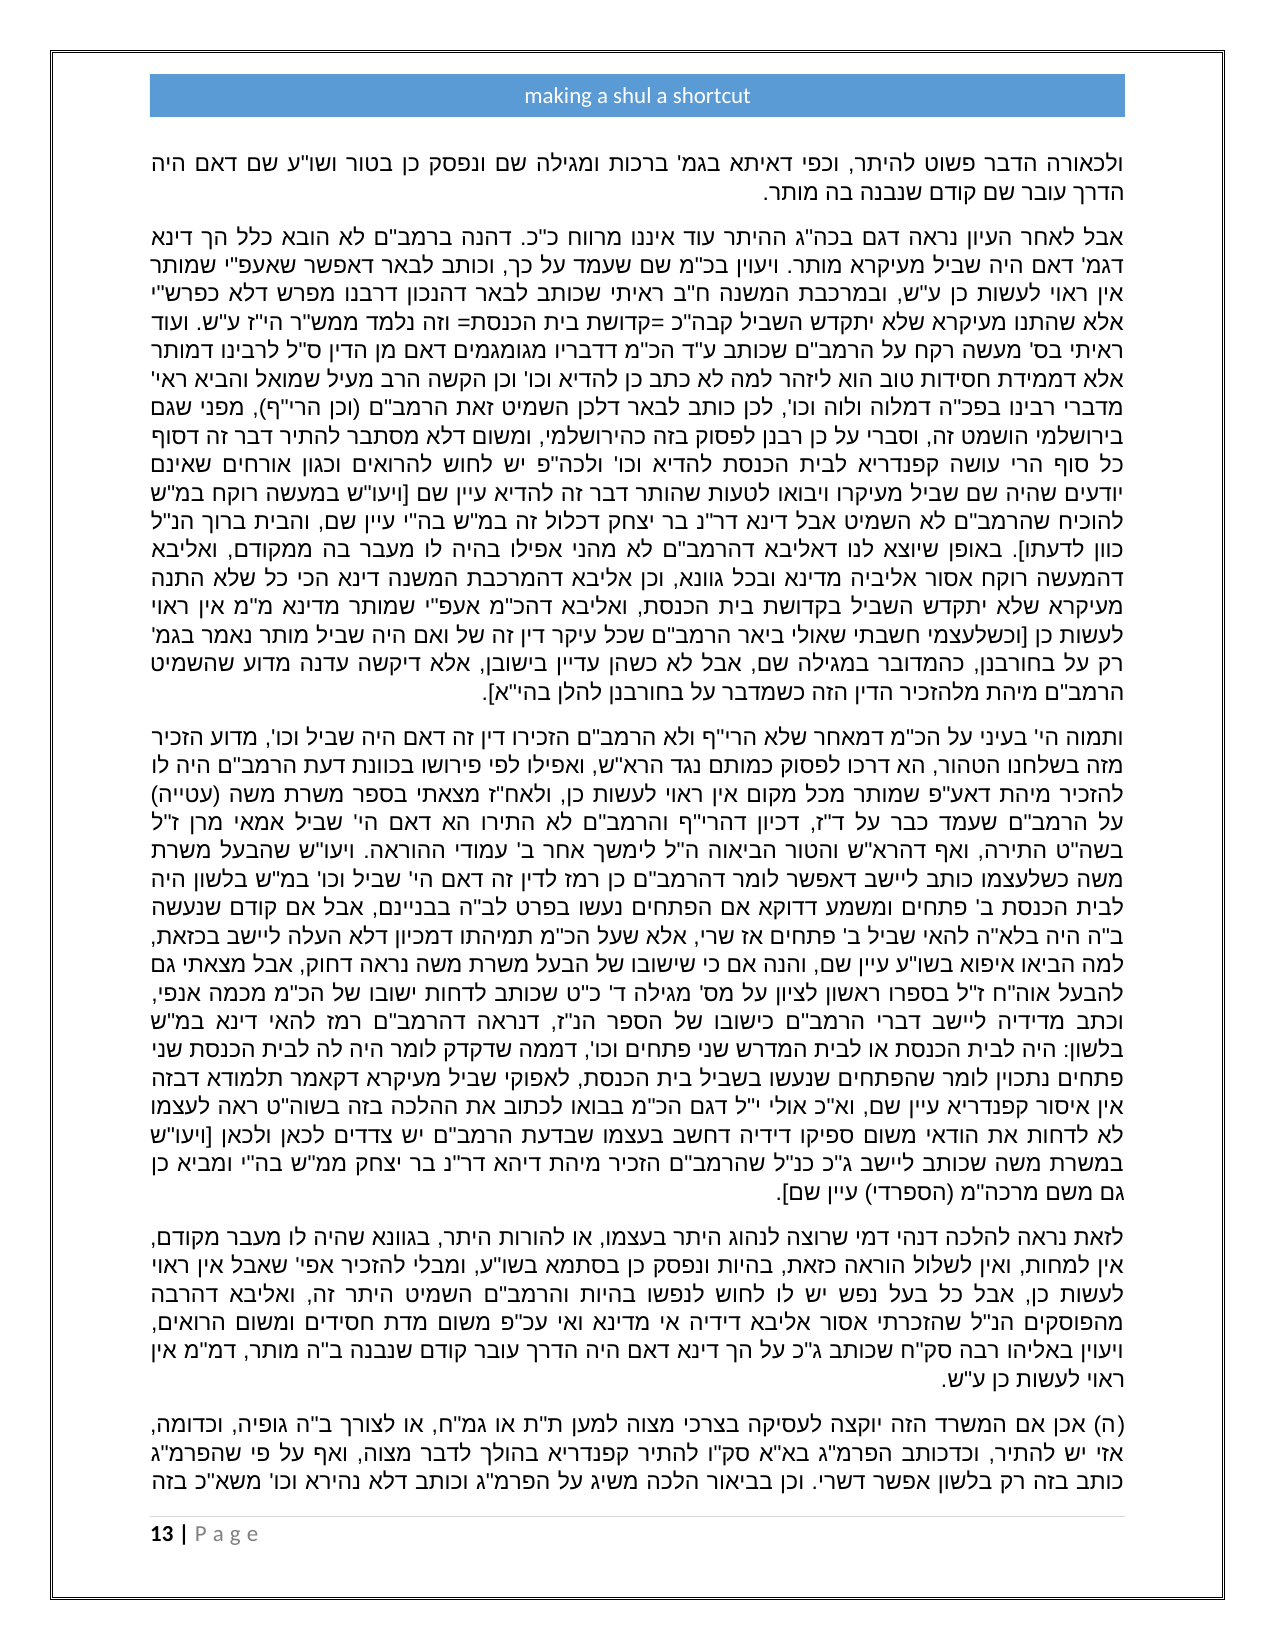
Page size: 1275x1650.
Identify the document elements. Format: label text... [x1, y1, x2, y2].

text לזאת נראה להלכה דנהי דמי שרוצה לנהוג היתר בעצמו, או להורות היתר, בגוונא שהיה לו מעבר מקודם, אין למחות, ואין לשלול הוראה כזאת, בהיות ונפסק כן בסתמא בשו"ע, ומבלי להזכיר אפי' שאבל אין ראוי לעשות כן, אבל כל בעל נפש יש לו לחוש לנפשו בהיות והרמב"ם השמיט היתר זה, ואליבא דהרבה מהפוסקים הנ"ל שהזכרתי אסור אליבא דידיה אי מדינא ואי עכ"פ משום מדת חסידים ומשום הרואים, ויעוין באליהו רבה סק"ח שכותב ג"כ על הך דינא דאם היה הדרך עובר קודם שנבנה ב"ה מותר, דמ"מ אין ראוי לעשות כן ע"ש. [150, 1224, 1125, 1392]
text ותמוה הי' בעיני על הכ"מ דמאחר שלא הרי"ף ולא הרמב"ם הזכירו דין זה דאם היה שביל וכו', מדוע הזכיר מזה בשלחנו הטהור, הא דרכו לפסוק כמותם נגד הרא"ש, ואפילו לפי פירושו בכוונת דעת הרמב"ם היה לו להזכיר מיהת דאע"פ שמותר מכל מקום אין ראוי לעשות כן, ולאח"ז מצאתי בספר משרת משה (עטייה) על הרמב"ם שעמד כבר על ד"ז, דכיון דהרי"ף והרמב"ם לא התירו הא דאם הי' שביל אמאי מרן ז"ל בשה"ט התירה, ואף דהרא"ש והטור הביאוה ה"ל לימשך אחר ב' עמודי ההוראה. ויעו"ש שהבעל משרת משה כשלעצמו כותב ליישב דאפשר לומר דהרמב"ם כן רמז לדין זה דאם הי' שביל וכו' במ"ש בלשון היה לבית הכנסת ב' פתחים ומשמע דדוקא אם הפתחים נעשו בפרט לב"ה בבניינם, אבל אם קודם שנעשה ב"ה היה בלא"ה להאי שביל ב' פתחים אז שרי, אלא שעל הכ"מ תמיהתו דמכיון דלא העלה ליישב בכזאת, למה הביאו איפוא בשו"ע עיין שם, והנה אם כי שישובו של הבעל משרת משה נראה דחוק, אבל מצאתי גם להבעל אוה"ח ז"ל בספרו ראשון לציון על מס' מגילה ד' כ"ט שכותב לדחות ישובו של הכ"מ מכמה אנפי, וכתב מדידיה ליישב דברי הרמב"ם כישובו של הספר הנ"ז, דנראה דהרמב"ם רמז להאי דינא במ"ש בלשון: היה לבית הכנסת או לבית המדרש שני פתחים וכו', דממה שדקדק לומר היה לה לבית הכנסת שני פתחים נתכוין לומר שהפתחים שנעשו בשביל בית הכנסת, לאפוקי שביל מעיקרא דקאמר תלמודא דבזה אין איסור קפנדריא עיין שם, וא"כ אולי י"ל דגם הכ"מ בבואו לכתוב את ההלכה בזה בשוה"ט ראה לעצמו לא לדחות את הודאי משום ספיקו דידיה דחשב בעצמו שבדעת הרמב"ם יש צדדים לכאן ולכאן [ויעו"ש במשרת משה שכותב ליישב ג"כ כנ"ל שהרמב"ם הזכיר מיהת דיהא דר"נ בר יצחק ממ"ש בה"י ומביא כן גם משם מרכה"מ (הספרדי) עיין שם]. [150, 724, 1125, 1205]
text ולכאורה הדבר פשוט להיתר, וכפי דאיתא בגמ' ברכות ומגילה שם ונפסק כן בטור ושו"ע שם דאם היה הדרך עובר שם קודם שנבנה בה מותר. [150, 150, 1125, 205]
text אבל לאחר העיון נראה דגם בכה"ג ההיתר עוד איננו מרווח כ"כ. דהנה ברמב"ם לא הובא כלל הך דינא דגמ' דאם היה שביל מעיקרא מותר. ויעוין בכ"מ שם שעמד על כך, וכותב לבאר דאפשר שאעפ"י שמותר אין ראוי לעשות כן ע"ש, ובמרכבת המשנה ח"ב ראיתי שכותב לבאר דהנכון דרבנו מפרש דלא כפרש"י אלא שהתנו מעיקרא שלא יתקדש השביל קבה"כ =קדושת בית הכנסת= וזה נלמד ממש"ר הי"ז ע"ש. ועוד ראיתי בס' מעשה רקח על הרמב"ם שכותב ע"ד הכ"מ דדבריו מגומגמים דאם מן הדין ס"ל לרבינו דמותר אלא דממידת חסידות טוב הוא ליזהר למה לא כתב כן להדיא וכו' וכן הקשה הרב מעיל שמואל והביא ראי' מדברי רבינו בפכ"ה דמלוה ולוה וכו', לכן כותב לבאר דלכן השמיט זאת הרמב"ם (וכן הרי"ף), מפני שגם בירושלמי הושמט זה, וסברי על כן רבנן לפסוק בזה כהירושלמי, ומשום דלא מסתבר להתיר דבר זה דסוף כל סוף הרי עושה קפנדריא לבית הכנסת להדיא וכו' ולכה"פ יש לחוש להרואים וכגון אורחים שאינם יודעים שהיה שם שביל מעיקרו ויבואו לטעות שהותר דבר זה להדיא עיין שם [ויעו"ש במעשה רוקח במ"ש להוכיח שהרמב"ם לא השמיט אבל דינא דר"נ בר יצחק דכלול זה במ"ש בה"י עיין שם, והבית ברוך הנ"ל כוון לדעתו]. באופן שיוצא לנו דאליבא דהרמב"ם לא מהני אפילו בהיה לו מעבר בה ממקודם, ואליבא דהמעשה רוקח אסור אליביה מדינא ובכל גוונא, וכן אליבא דהמרכבת המשנה דינא הכי כל שלא התנה מעיקרא שלא יתקדש השביל בקדושת בית הכנסת, ואליבא דהכ"מ אעפ"י שמותר מדינא מ"מ אין ראוי לעשות כן [וכשלעצמי חשבתי שאולי ביאר הרמב"ם שכל עיקר דין זה של ואם היה שביל מותר נאמר בגמ' רק על בחורבנן, כהמדובר במגילה שם, אבל לא כשהן עדיין בישובן, אלא דיקשה עדנה מדוע שהשמיט הרמב"ם מיהת מלהזכיר הדין הזה כשמדבר על בחורבנן להלן בהי"א]. [150, 223, 1125, 705]
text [150, 1411, 1125, 1494]
